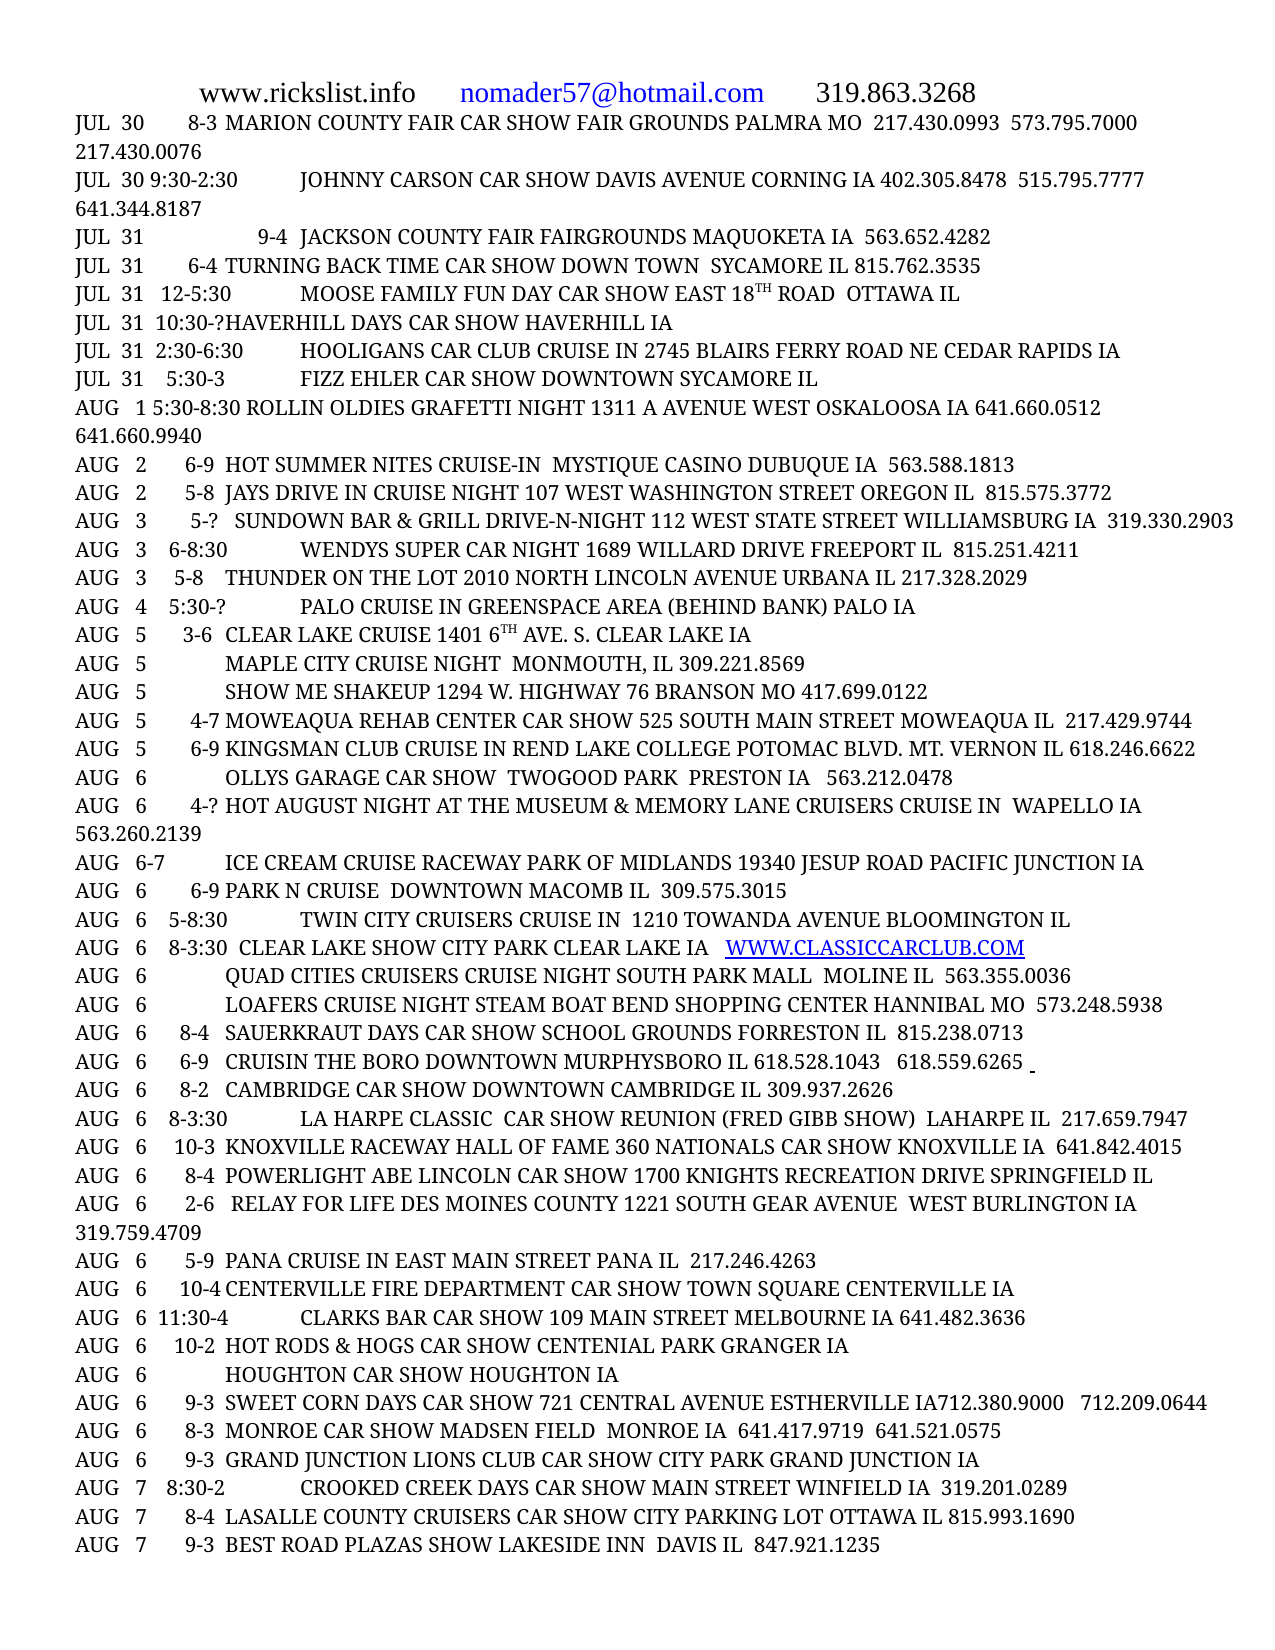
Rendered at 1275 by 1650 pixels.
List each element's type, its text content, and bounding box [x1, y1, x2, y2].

text AUG 6 HOUGHTON CAR SHOW HOUGHTON IA [75, 1360, 1245, 1388]
text AUG 6 8-3:30 CLEAR LAKE SHOW CITY PARK CLEAR LAKE IA WWW.CLASSICCARCLUB.COM [75, 933, 1245, 962]
text AUG 2 6-9 HOT SUMMER NITES CRUISE-IN MYSTIQUE CASINO DUBUQUE IA 563.588.1813 [75, 450, 1245, 478]
text AUG 3 5-8 THUNDER ON THE LOT 2010 NORTH LINCOLN AVENUE URBANA IL 217.328.2029 [75, 563, 1245, 592]
text AUG 6-7 ICE CREAM CRUISE RACEWAY PARK OF MIDLANDS 19340 JESUP ROAD PACIFIC JUNCTION IA [75, 848, 1245, 876]
text AUG 5 6-9 KINGSMAN CLUB CRUISE IN REND LAKE COLLEGE POTOMAC BLVD. MT. VERNON IL 618.246.6622 [75, 734, 1245, 763]
text JUL 31 2:30-6:30 HOOLIGANS CAR CLUB CRUISE IN 2745 BLAIRS FERRY ROAD NE CEDAR RAPIDS IA [75, 336, 1245, 364]
text AUG 5 MAPLE CITY CRUISE NIGHT MONMOUTH, IL 309.221.8569 [75, 649, 1245, 677]
text AUG 6 LOAFERS CRUISE NIGHT STEAM BOAT BEND SHOPPING CENTER HANNIBAL MO 573.248.5938 [75, 990, 1245, 1018]
text AUG 6 10-2 HOT RODS & HOGS CAR SHOW CENTENIAL PARK GRANGER IA [75, 1331, 1245, 1360]
text AUG 6 5-9 PANA CRUISE IN EAST MAIN STREET PANA IL 217.246.4263 [75, 1246, 1245, 1274]
text AUG 6 8-4 POWERLIGHT ABE LINCOLN CAR SHOW 1700 KNIGHTS RECREATION DRIVE SPRINGFIELD IL [75, 1161, 1245, 1189]
text JUL 31 10:30-? HAVERHILL DAYS CAR SHOW HAVERHILL IA [75, 308, 1245, 336]
text AUG 1 5:30-8:30 ROLLIN OLDIES GRAFETTI NIGHT 1311 A AVENUE WEST OSKALOOSA IA 641.660.0512 641.660.9940 [75, 393, 1245, 450]
text AUG 6 10-4 CENTERVILLE FIRE DEPARTMENT CAR SHOW TOWN SQUARE CENTERVILLE IA [75, 1274, 1245, 1303]
text AUG 5 4-7 MOWEAQUA REHAB CENTER CAR SHOW 525 SOUTH MAIN STREET MOWEAQUA IL 217.429.9744 [75, 706, 1245, 734]
text JUL 31 9-4 JACKSON COUNTY FAIR FAIRGROUNDS MAQUOKETA IA 563.652.4282 [75, 222, 1245, 251]
text AUG 7 9-3 BEST ROAD PLAZAS SHOW LAKESIDE INN DAVIS IL 847.921.1235 [75, 1530, 1245, 1559]
text AUG 5 SHOW ME SHAKEUP 1294 W. HIGHWAY 76 BRANSON MO 417.699.0122 [75, 677, 1245, 706]
text AUG 5 3-6 CLEAR LAKE CRUISE 1401 6TH AVE. S. CLEAR LAKE IA [75, 620, 1245, 649]
text JUL 30 9:30-2:30 JOHNNY CARSON CAR SHOW DAVIS AVENUE CORNING IA 402.305.8478 515.795.7777 641.344.8187 [75, 165, 1245, 222]
text AUG 6 9-3 GRAND JUNCTION LIONS CLUB CAR SHOW CITY PARK GRAND JUNCTION IA [75, 1445, 1245, 1473]
text AUG 3 5-? SUNDOWN BAR & GRILL DRIVE-N-NIGHT 112 WEST STATE STREET WILLIAMSBURG IA 319.330.2903 [75, 507, 1245, 535]
text AUG 6 QUAD CITIES CRUISERS CRUISE NIGHT SOUTH PARK MALL MOLINE IL 563.355.0036 [75, 962, 1245, 990]
text AUG 6 11:30-4 CLARKS BAR CAR SHOW 109 MAIN STREET MELBOURNE IA 641.482.3636 [75, 1303, 1245, 1331]
text AUG 6 4-? HOT AUGUST NIGHT AT THE MUSEUM & MEMORY LANE CRUISERS CRUISE IN WAPELLO IA 563.260.2139 [75, 791, 1245, 848]
text AUG 6 OLLYS GARAGE CAR SHOW TWOGOOD PARK PRESTON IA 563.212.0478 [75, 763, 1245, 791]
text JUL 31 12-5:30 MOOSE FAMILY FUN DAY CAR SHOW EAST 18TH ROAD OTTAWA IL [75, 279, 1245, 308]
text AUG 6 10-3 KNOXVILLE RACEWAY HALL OF FAME 360 NATIONALS CAR SHOW KNOXVILLE IA 641.842.4015 [75, 1132, 1245, 1161]
text AUG 6 8-4 SAUERKRAUT DAYS CAR SHOW SCHOOL GROUNDS FORRESTON IL 815.238.0713 [75, 1018, 1245, 1047]
text AUG 4 5:30-? PALO CRUISE IN GREENSPACE AREA (BEHIND BANK) PALO IA [75, 592, 1245, 620]
text AUG 6 5-8:30 TWIN CITY CRUISERS CRUISE IN 1210 TOWANDA AVENUE BLOOMINGTON IL [75, 905, 1245, 933]
text AUG 6 8-2 CAMBRIDGE CAR SHOW DOWNTOWN CAMBRIDGE IL 309.937.2626 [75, 1075, 1245, 1104]
text AUG 6 6-9 PARK N CRUISE DOWNTOWN MACOMB IL 309.575.3015 [75, 876, 1245, 905]
text AUG 6 9-3 SWEET CORN DAYS CAR SHOW 721 CENTRAL AVENUE ESTHERVILLE IA712.380.9000 712.209.0644 [75, 1388, 1245, 1417]
text AUG 3 6-8:30 WENDYS SUPER CAR NIGHT 1689 WILLARD DRIVE FREEPORT IL 815.251.4211 [75, 535, 1245, 563]
text JUL 30 8-3 MARION COUNTY FAIR CAR SHOW FAIR GROUNDS PALMRA MO 217.430.0993 573.795.7000 217.430.0076 [75, 108, 1245, 165]
text AUG 6 8-3 MONROE CAR SHOW MADSEN FIELD MONROE IA 641.417.9719 641.521.0575 [75, 1417, 1245, 1445]
text JUL 31 6-4 TURNING BACK TIME CAR SHOW DOWN TOWN SYCAMORE IL 815.762.3535 [75, 251, 1245, 279]
text AUG 7 8-4 LASALLE COUNTY CRUISERS CAR SHOW CITY PARKING LOT OTTAWA IL 815.993.1690 [75, 1502, 1245, 1530]
text AUG 7 8:30-2 CROOKED CREEK DAYS CAR SHOW MAIN STREET WINFIELD IA 319.201.0289 [75, 1473, 1245, 1502]
text AUG 6 6-9 CRUISIN THE BORO DOWNTOWN MURPHYSBORO IL 618.528.1043 618.559.6265 [75, 1047, 1245, 1075]
text AUG 6 2-6 RELAY FOR LIFE DES MOINES COUNTY 1221 SOUTH GEAR AVENUE WEST BURLINGTON IA 319.759.4709 [75, 1189, 1245, 1246]
text AUG 6 8-3:30 LA HARPE CLASSIC CAR SHOW REUNION (FRED GIBB SHOW) LAHARPE IL 217.659.7947 [75, 1104, 1245, 1132]
text JUL 31 5:30-3 FIZZ EHLER CAR SHOW DOWNTOWN SYCAMORE IL [75, 364, 1245, 393]
text AUG 2 5-8 JAYS DRIVE IN CRUISE NIGHT 107 WEST WASHINGTON STREET OREGON IL 815.575.3772 [75, 478, 1245, 507]
